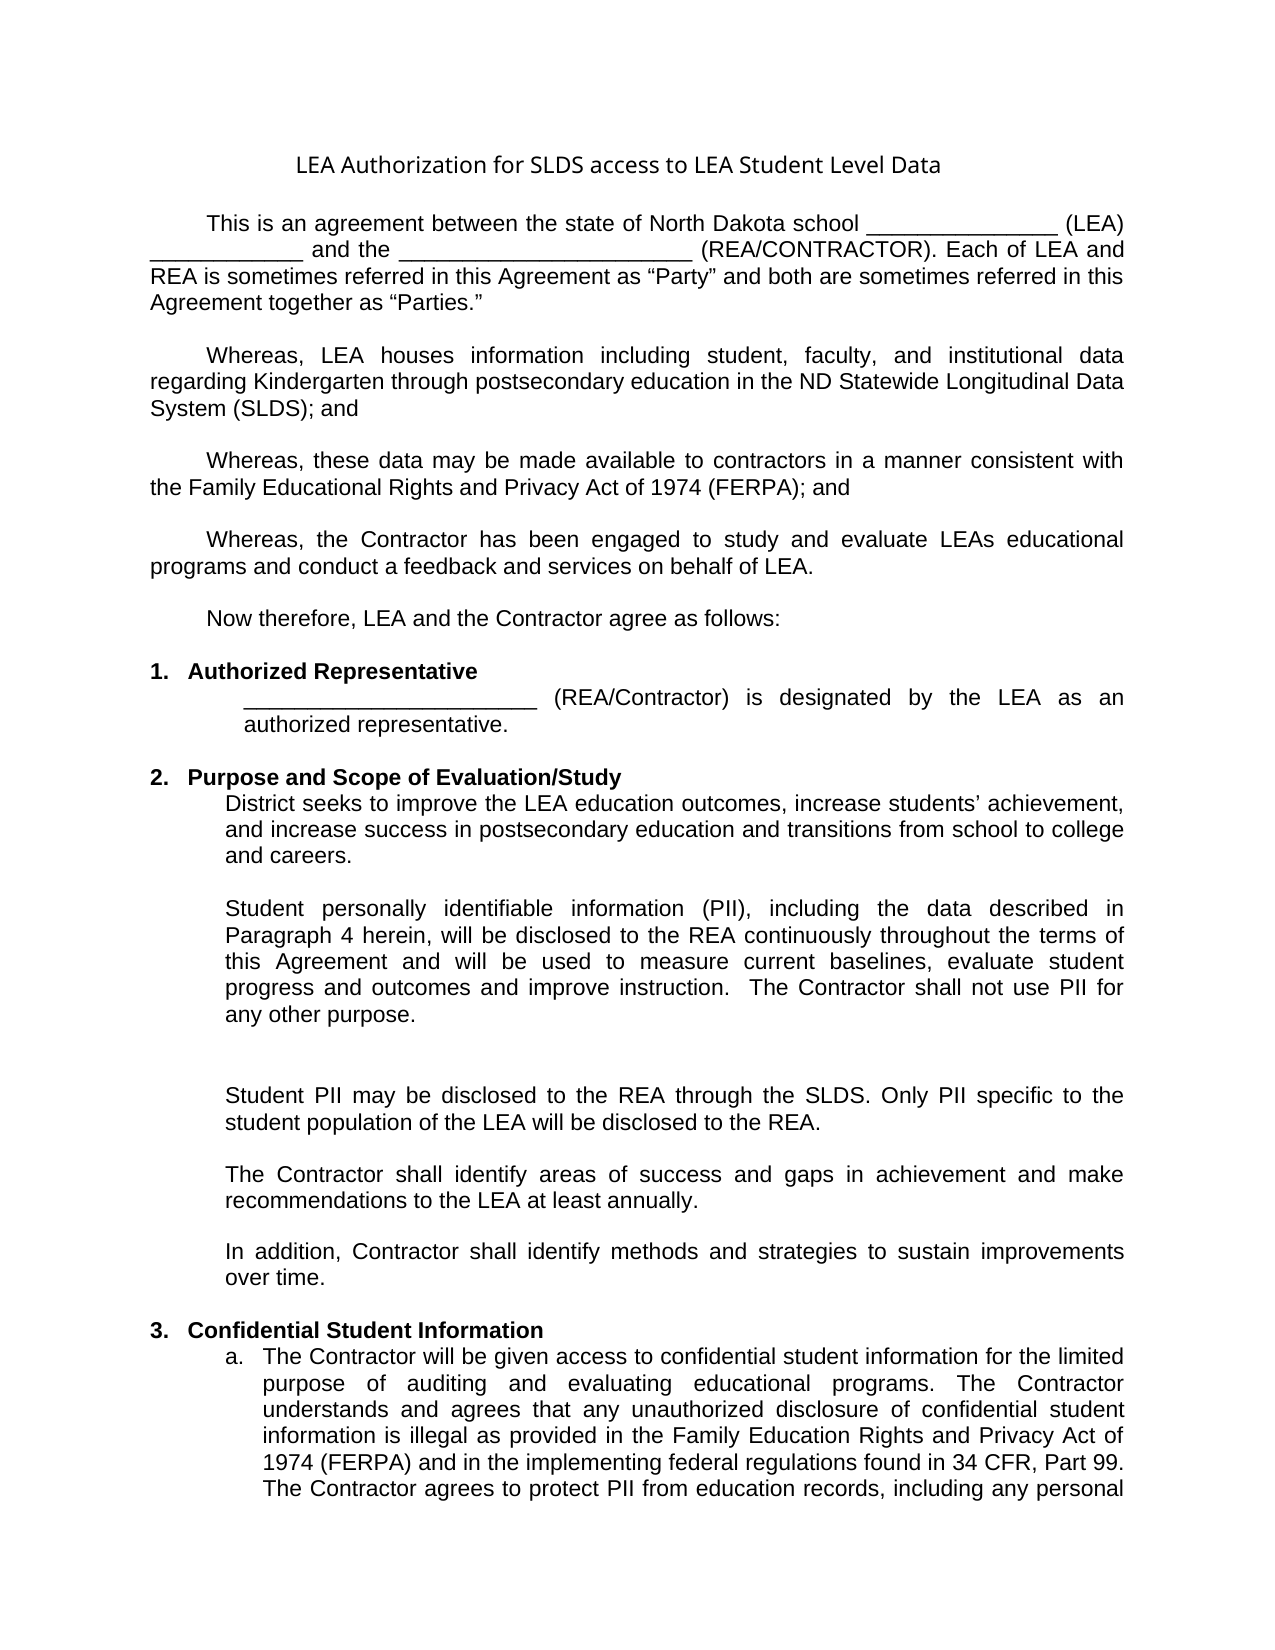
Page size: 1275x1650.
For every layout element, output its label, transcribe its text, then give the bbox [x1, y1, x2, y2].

text LEA Authorization for SLDS access to LEA Student Level Data [150, 150, 1116, 180]
text The Contractor shall identify areas of success and gaps in achievement and make recommendations to the LEA at least annually. [225, 1161, 1125, 1214]
text Whereas, the Contractor has been engaged to study and evaluate LEAs educational programs and conduct a feedback and services on behalf of LEA. [150, 526, 1125, 579]
text _______________________ (REA/Contractor) is designated by the LEA as an authorized representative. [244, 684, 1125, 737]
list Authorized Representative [150, 658, 1125, 684]
text Whereas, LEA houses information including student, faculty, and institutional data regarding Kindergarten through postsecondary education in the ND Statewide Longitudinal Data System (SLDS); and [150, 342, 1125, 421]
text Now therefore, LEA and the Contractor agree as follows: [150, 605, 1125, 632]
list Confidential Student Information [150, 1317, 1125, 1343]
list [225, 1343, 1125, 1501]
text Whereas, these data may be made available to contractors in a manner consistent with the Family Educational Rights and Privacy Act of 1974 (FERPA); and [150, 447, 1125, 500]
list Purpose and Scope of Evaluation/Study [150, 763, 1125, 790]
text Student personally identifiable information (PII), including the data described in Paragraph 4 herein, will be disclosed to the REA continuously throughout the terms of this Agreement and will be used to measure current baselines, evaluate student progress and outcomes and improve instruction. The Contractor shall not use PII for any other purpose. [225, 895, 1125, 1027]
text This is an agreement between the state of North Dakota school _______________ (LEA) ____________ and the _______________________ (REA/CONTRACTOR). Each of LEA and REA is sometimes referred in this Agreement as “Party” and both are sometimes referred in this Agreement together as “Parties.” [150, 210, 1125, 315]
text Student PII may be disclosed to the REA through the SLDS. Only PII specific to the student population of the LEA will be disclosed to the REA. [225, 1082, 1125, 1135]
text District seeks to improve the LEA education outcomes, increase students’ achievement, and increase success in postsecondary education and transitions from school to college and careers. [225, 790, 1125, 869]
text In addition, Contractor shall identify methods and strategies to sustain improvements over time. [225, 1238, 1125, 1291]
